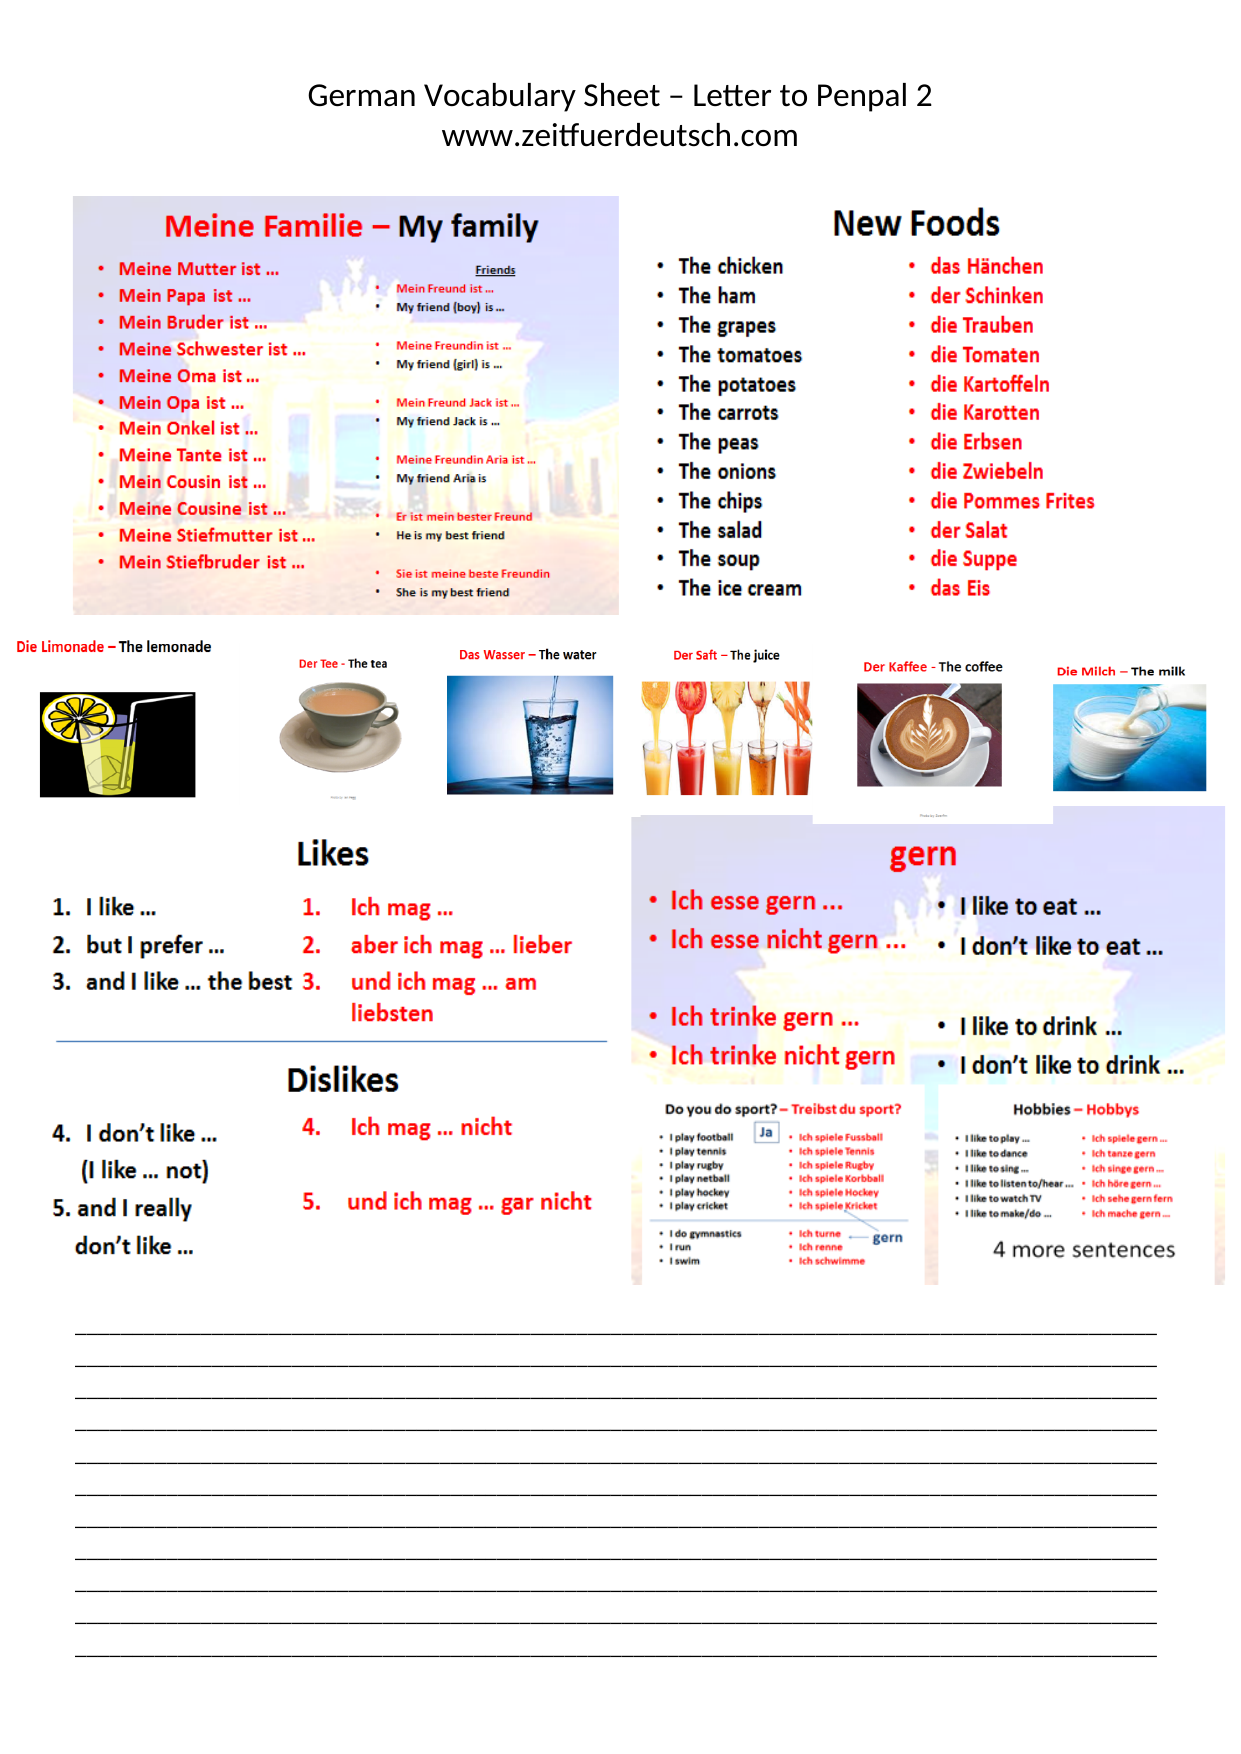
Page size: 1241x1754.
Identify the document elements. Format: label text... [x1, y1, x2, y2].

text _____________________________________________________________________________________________________________________________________________________________________________________________________________________________________________________________________________________________________________________________________________________________________________________________________________________________________________________________________________________________________________________________________________________________________________________________________________________________________________________________________________________________________________________________________________________________________________________________________________________________________________________________________________________________________________________________________________________________________________________________________________________________________________________________________________________ [75, 1310, 1165, 1660]
picture [0, 161, 1241, 1285]
